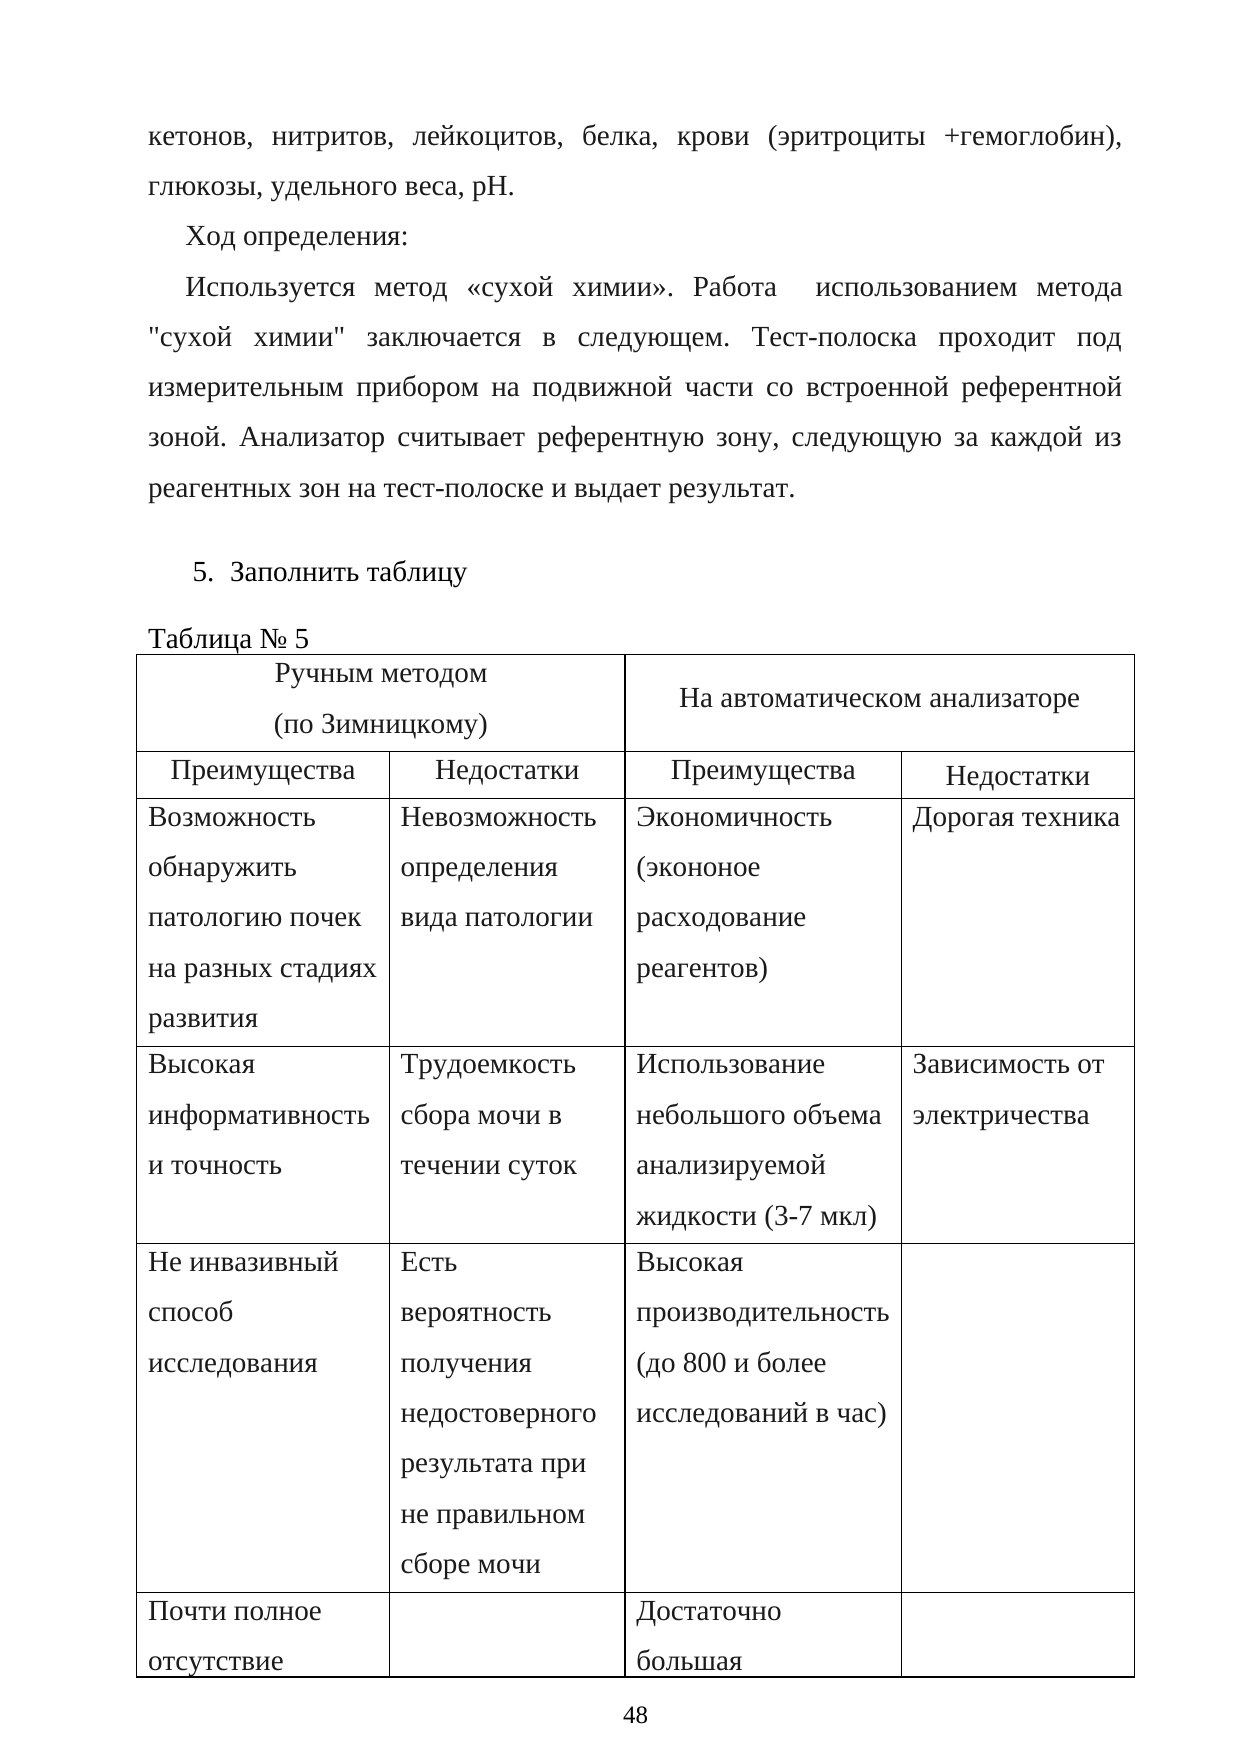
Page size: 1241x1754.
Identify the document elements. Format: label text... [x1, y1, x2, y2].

table_cell Возможность обнаружить патологию почек на разных стадиях развития [137, 799, 389, 1046]
text Таблица № 5 [148, 621, 1123, 654]
table_header На автоматическом анализаторе [626, 655, 1134, 751]
table_cell Есть вероятность получения недостоверного результата при не правильном сборе мочи [390, 1244, 624, 1592]
table_cell [390, 1593, 624, 1676]
list Заполнить таблицу [192, 554, 1123, 587]
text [148, 151, 1123, 202]
table_cell Высокая информативность и точность [137, 1047, 389, 1243]
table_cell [626, 1593, 901, 1676]
table_header Ручным методом (по Зимницкому) [137, 655, 624, 751]
table_cell Невозможность определения вида патологии [390, 799, 624, 1046]
text Ход определения: [148, 218, 1123, 252]
table_cell Использование небольшого объема анализируемой жидкости (3-7 мкл) [626, 1047, 901, 1243]
table_cell [902, 1244, 1134, 1592]
table_cell Трудоемкость сбора мочи в течении суток [390, 1047, 624, 1243]
table_cell Недостатки [390, 752, 624, 798]
table_cell Зависимость от электричества [902, 1047, 1134, 1243]
table_cell Экономичность (экононое расходование реагентов) [626, 799, 901, 1046]
text Используется метод «сухой химии». Работа использованием метода "сухой химии" заключается в следующем. Тест-полоска проходит под измерительным прибором на подвижной части со встроенной референтной зоной. Анализатор считывает референтную зону, следующую за каждой из реагентных зон на тест-полоске и выдает результат. [148, 269, 1123, 503]
table_cell [902, 1593, 1134, 1676]
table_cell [137, 1593, 389, 1676]
table_cell Преимущества [626, 752, 901, 798]
table_cell Преимущества [137, 752, 389, 798]
table_cell Не инвазивный способ исследования [137, 1244, 389, 1592]
table_cell Высокая производительность (до 800 и более исследований в час) [626, 1244, 901, 1592]
table_cell Дорогая техника [902, 799, 1134, 1046]
table_cell Недостатки [902, 752, 1134, 798]
